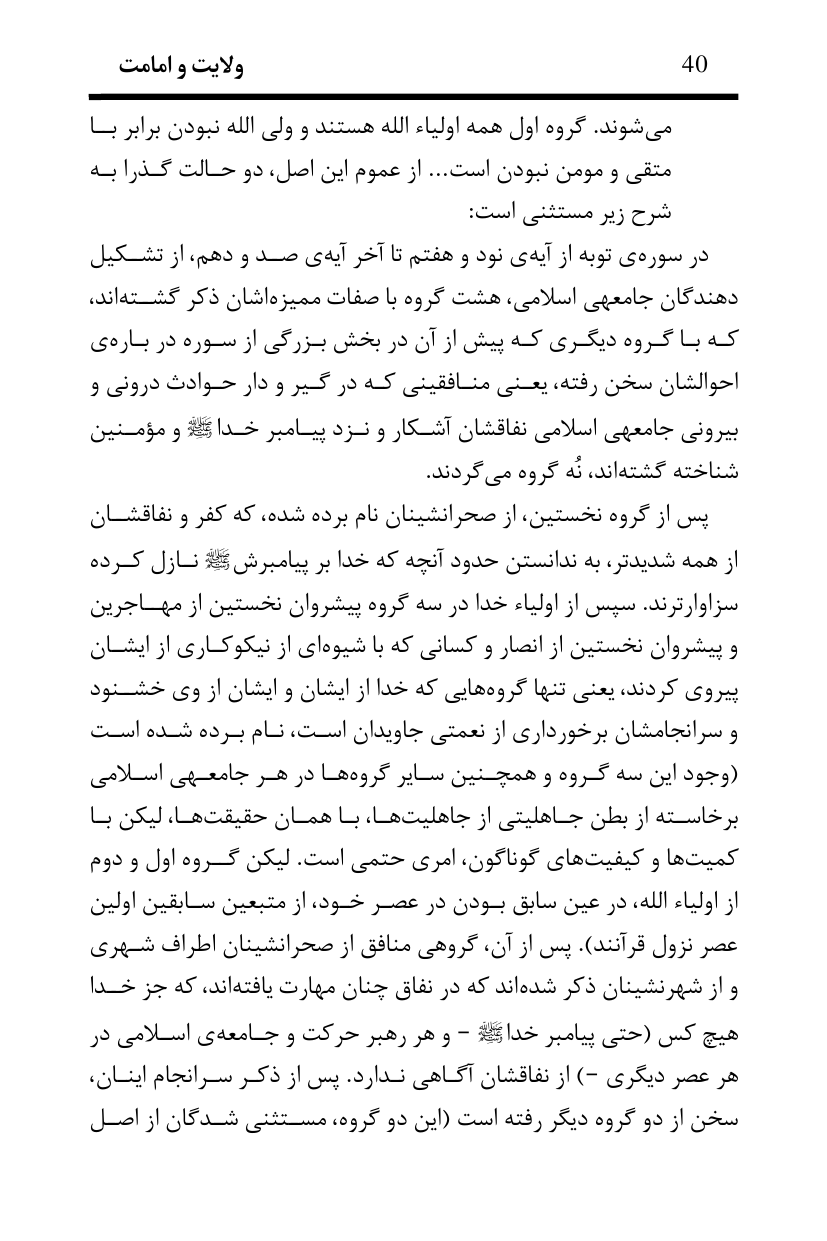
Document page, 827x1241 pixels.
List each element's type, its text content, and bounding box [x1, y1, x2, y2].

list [89, 109, 708, 236]
text در سوره‌ی توبه از آیه‌ی نود و هفتم تا آخر آیه‌ی صد و دهم، از تشکیل دهندگان جامعهی اسلامی، هشت گروه با صفات ممیزه‌اشان ذکر گشته‌اند، که با گروه دیگری که پیش از آن در بخش بزرگی از سوره در باره‌ی احوالشان سخن رفته، یعنی منافقینی که در گیر و دار حوادث درونی و بیرونی جامعهی اسلامی نفاقشان آشکار و نزد پیامبر خدا ج و مؤمنین شناخته گشته‌اند، نُه گروه می‌گردند. [89, 236, 738, 496]
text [89, 496, 738, 1143]
